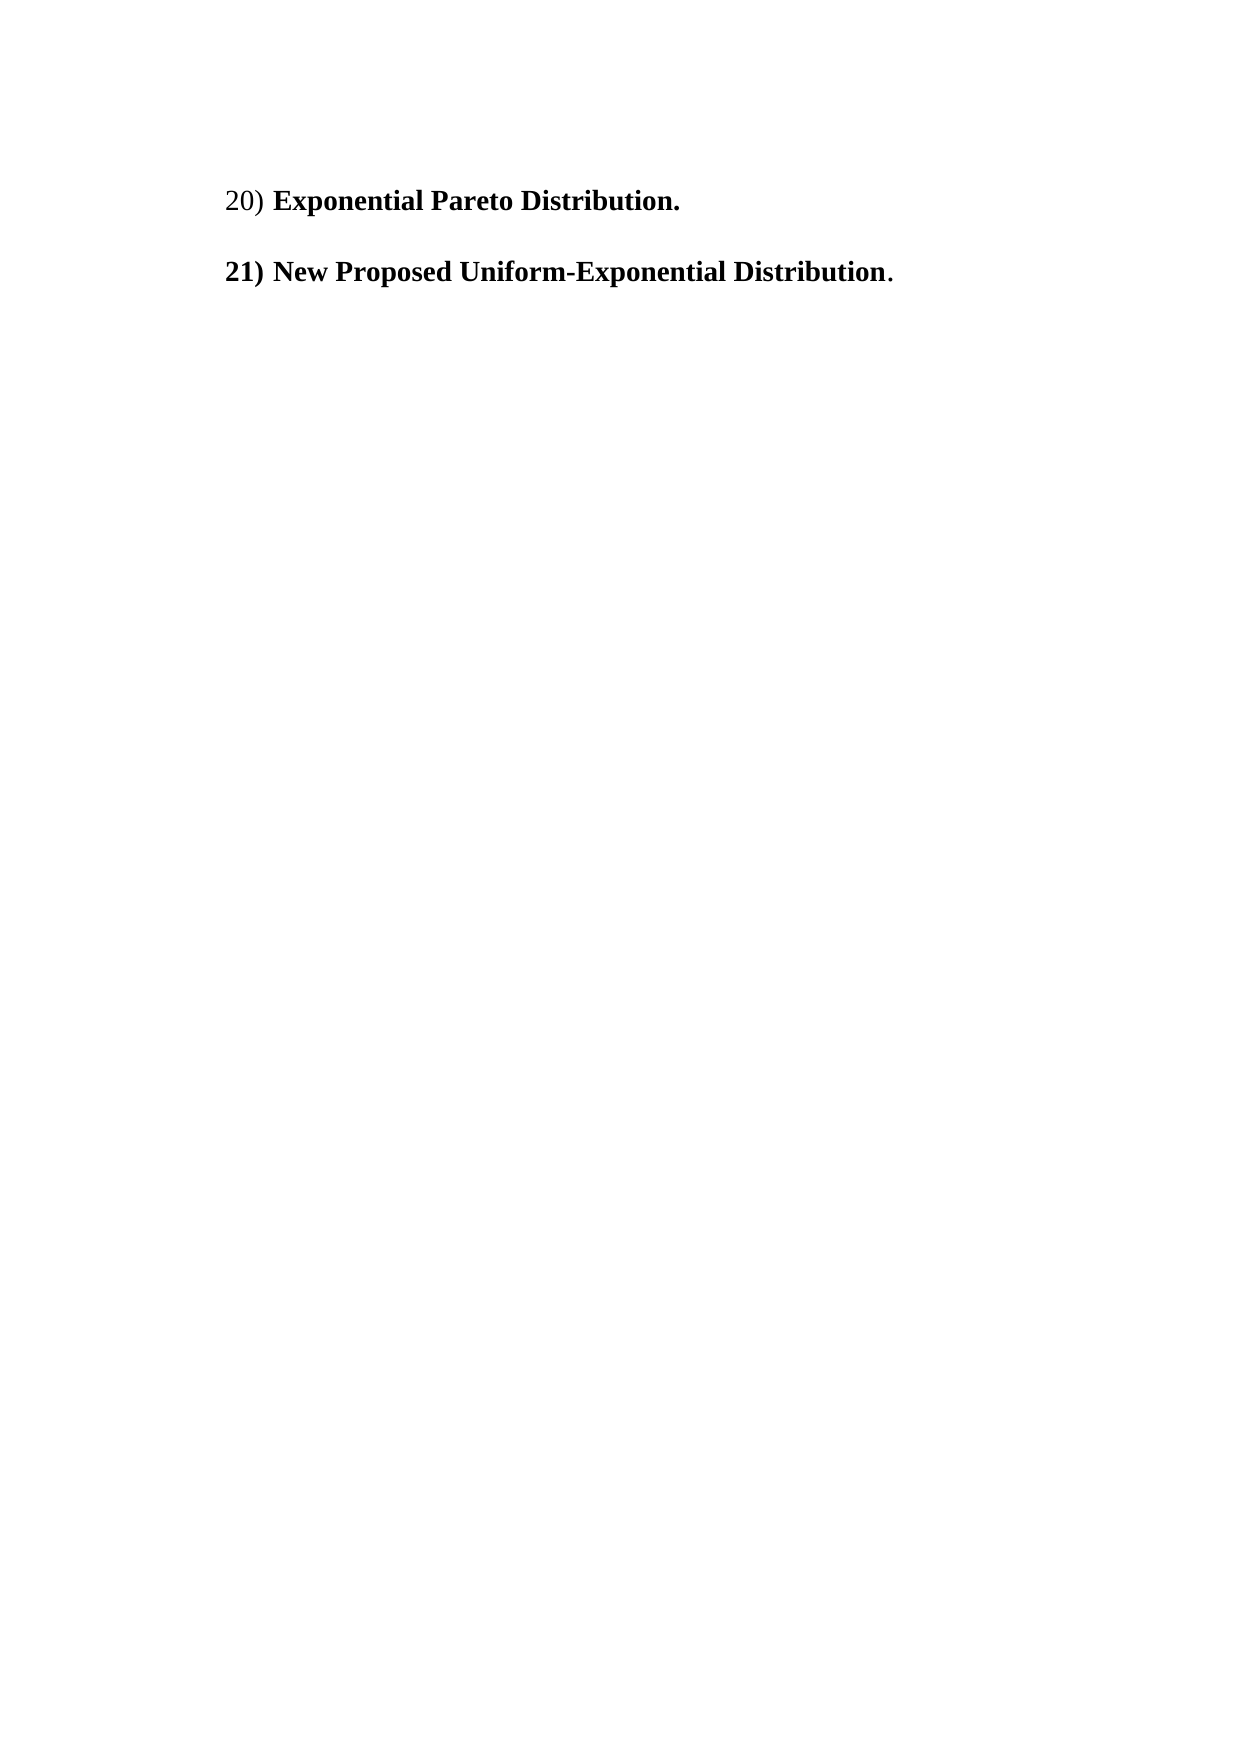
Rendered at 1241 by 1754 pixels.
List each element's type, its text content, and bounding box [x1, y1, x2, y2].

list New Proposed Uniform-Exponential Distribution. [225, 251, 1053, 289]
list Exponential Pareto Distribution. [225, 183, 1053, 217]
